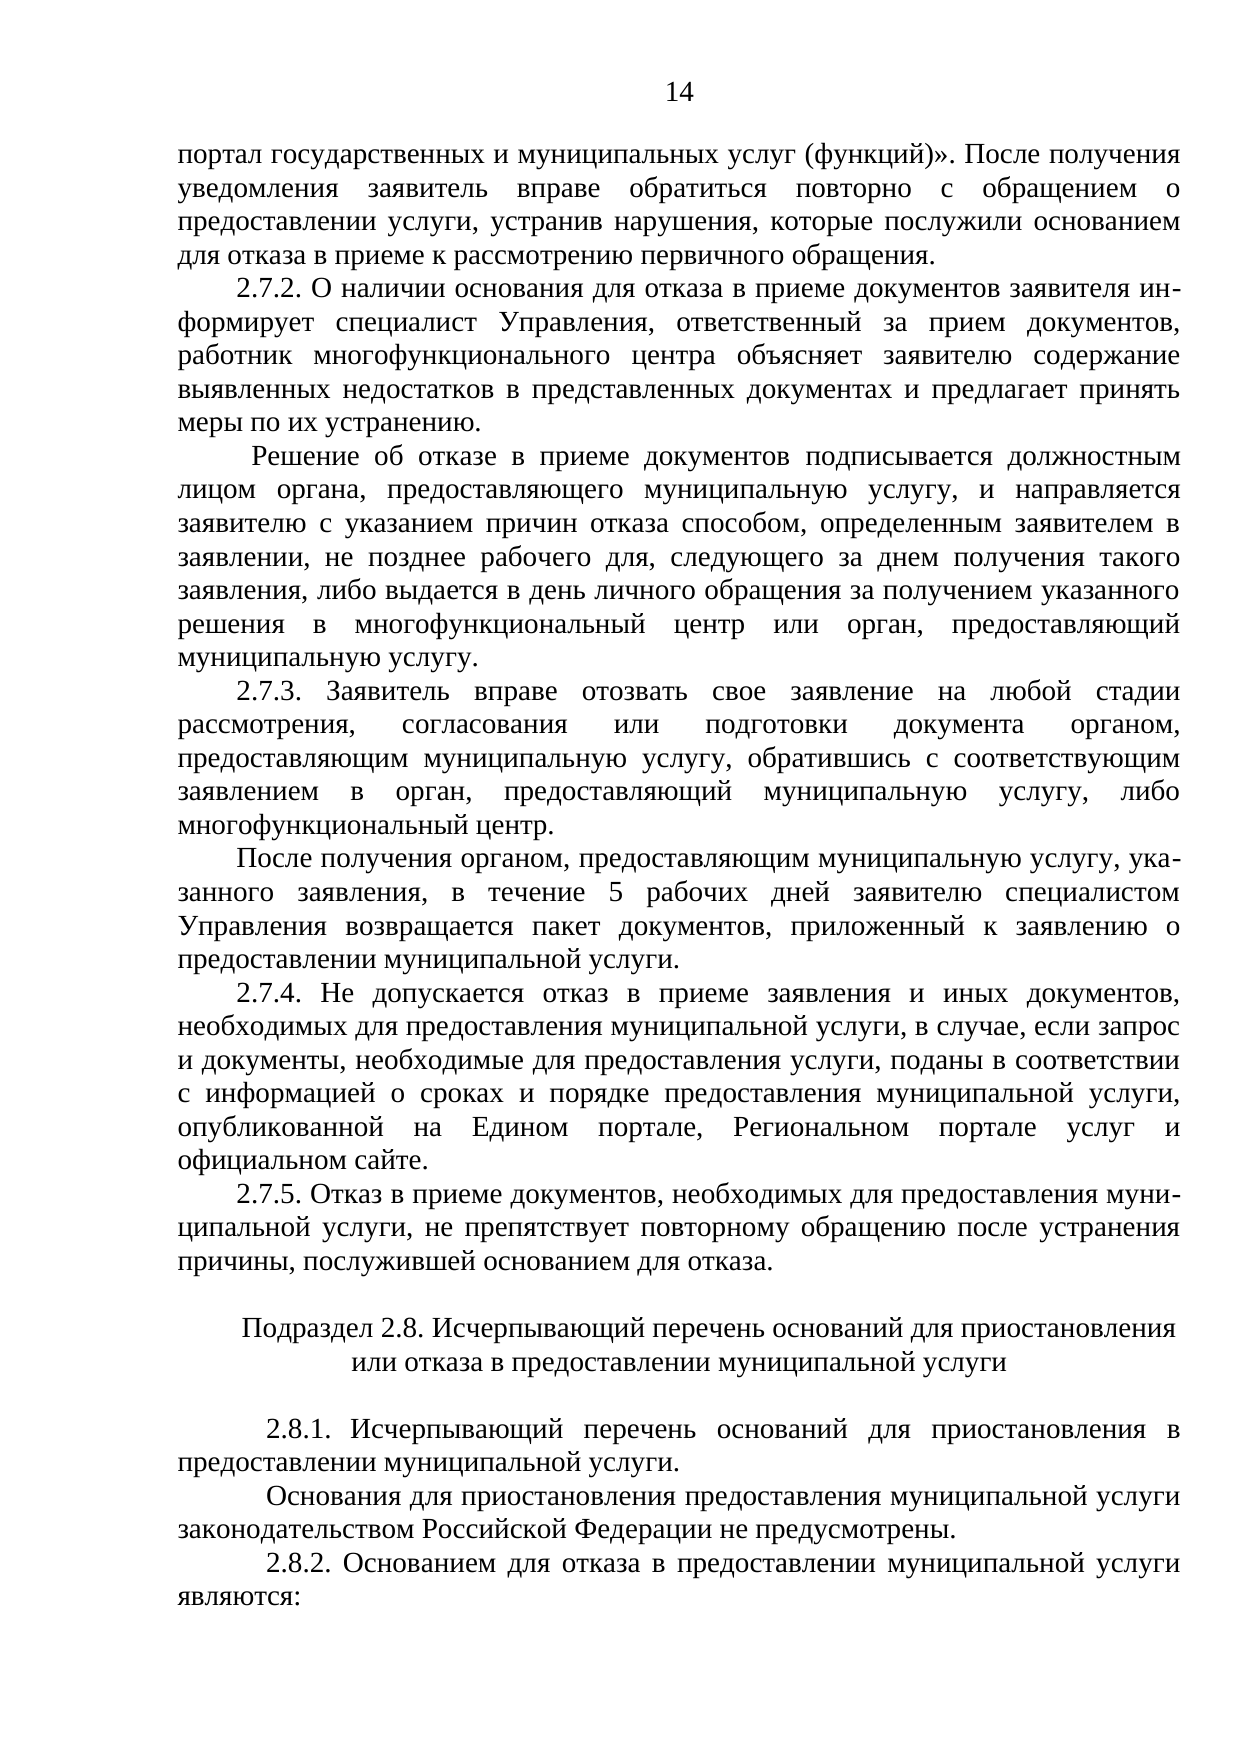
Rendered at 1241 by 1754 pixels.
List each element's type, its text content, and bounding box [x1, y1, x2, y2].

text 2.8.1. Исчерпывающий перечень оснований для приостановления в предоставлении муниципальной услуги. [177, 1411, 1181, 1478]
text Основания для приостановления предоставления муниципальной услуги законодательством Российской Федерации не предусмотрены. [177, 1478, 1181, 1545]
text Подраздел 2.8. Исчерпывающий перечень оснований для приостановления или отказа в предоставлении муниципальной услуги [177, 1310, 1181, 1377]
text 2.7.5. Отказ в приеме документов, необходимых для предоставления муниципальной услуги, не препятствует повторному обращению после устранения причины, послужившей основанием для отказа. [177, 1176, 1181, 1277]
text 2.7.3. Заявитель вправе отозвать свое заявление на любой стадии рассмотрения, согласования или подготовки документа органом, предоставляющим муниципальную услугу, обратившись с соответствующим заявлением в орган, предоставляющий муниципальную услугу, либо многофункциональный центр. [177, 673, 1181, 841]
text 2.7.4. Не допускается отказ в приеме заявления и иных документов, необходимых для предоставления муниципальной услуги, в случае, если запрос и документы, необходимые для предоставления услуги, поданы в соответствии с информацией о сроках и порядке предоставления муниципальной услуги, опубликованной на Едином портале, Региональном портале услуг и официальном сайте. [177, 975, 1181, 1176]
text Решение об отказе в приеме документов подписывается должностным лицом органа, предоставляющего муниципальную услугу, и направляется заявителю с указанием причин отказа способом, определенным заявителем в заявлении, не позднее рабочего для, следующего за днем получения такого заявления, либо выдается в день личного обращения за получением указанного решения в многофункциональный центр или орган, предоставляющий муниципальную услугу. [177, 438, 1181, 673]
text 2.7.2. О наличии основания для отказа в приеме документов заявителя информирует специалист Управления, ответственный за прием документов, работник многофункционального центра объясняет заявителю содержание выявленных недостатков в представленных документах и предлагает принять меры по их устранению. [177, 270, 1181, 438]
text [177, 136, 1181, 270]
text 2.8.2. Основанием для отказа в предоставлении муниципальной услуги являются: [177, 1545, 1181, 1612]
text После получения органом, предоставляющим муниципальную услугу, указанного заявления, в течение 5 рабочих дней заявителю специалистом Управления возвращается пакет документов, приложенный к заявлению о предоставлении муниципальной услуги. [177, 841, 1181, 975]
